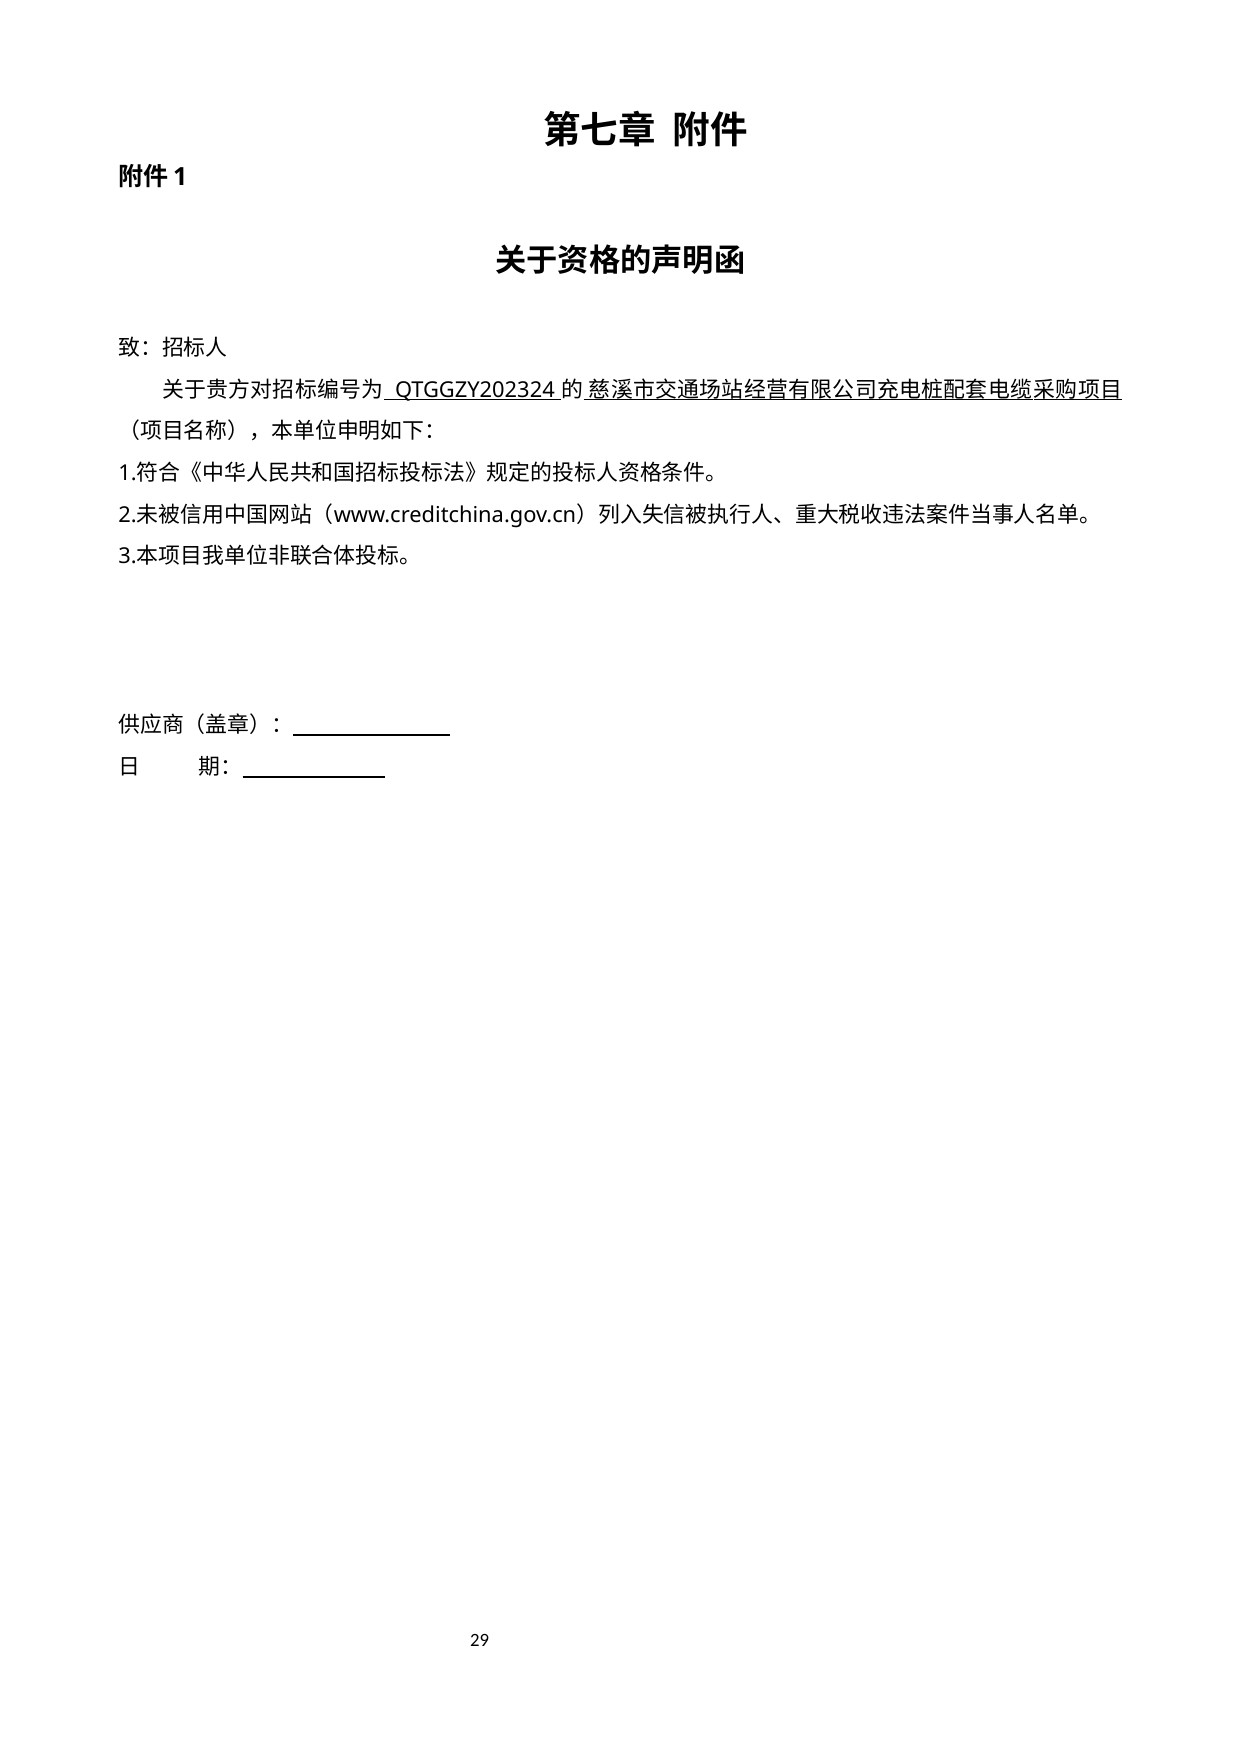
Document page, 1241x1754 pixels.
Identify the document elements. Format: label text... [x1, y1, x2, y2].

text 关于贵方对招标编号为 QTGGZY202324 的 慈溪市交通场站经营有限公司充电桩配套电缆采购项目（项目名称），本单位申明如下： [118, 364, 1122, 447]
text 供应商（盖章）： [118, 697, 1122, 739]
text 第七章 附件 [118, 112, 1122, 152]
list 2.未被信用中国网站（www.creditchina.gov.cn）列入失信被执行人、重大税收违法案件当事人名单。 [118, 489, 1122, 530]
list 1.符合《中华人民共和国招标投标法》规定的投标人资格条件。 [118, 447, 1122, 489]
list 3.本项目我单位非联合体投标。 [118, 530, 1122, 572]
text 关于资格的声明函 [118, 235, 1122, 280]
text 附件1 [118, 152, 1122, 193]
text 日 期： [118, 739, 1122, 780]
text 致：招标人 [118, 322, 1122, 364]
